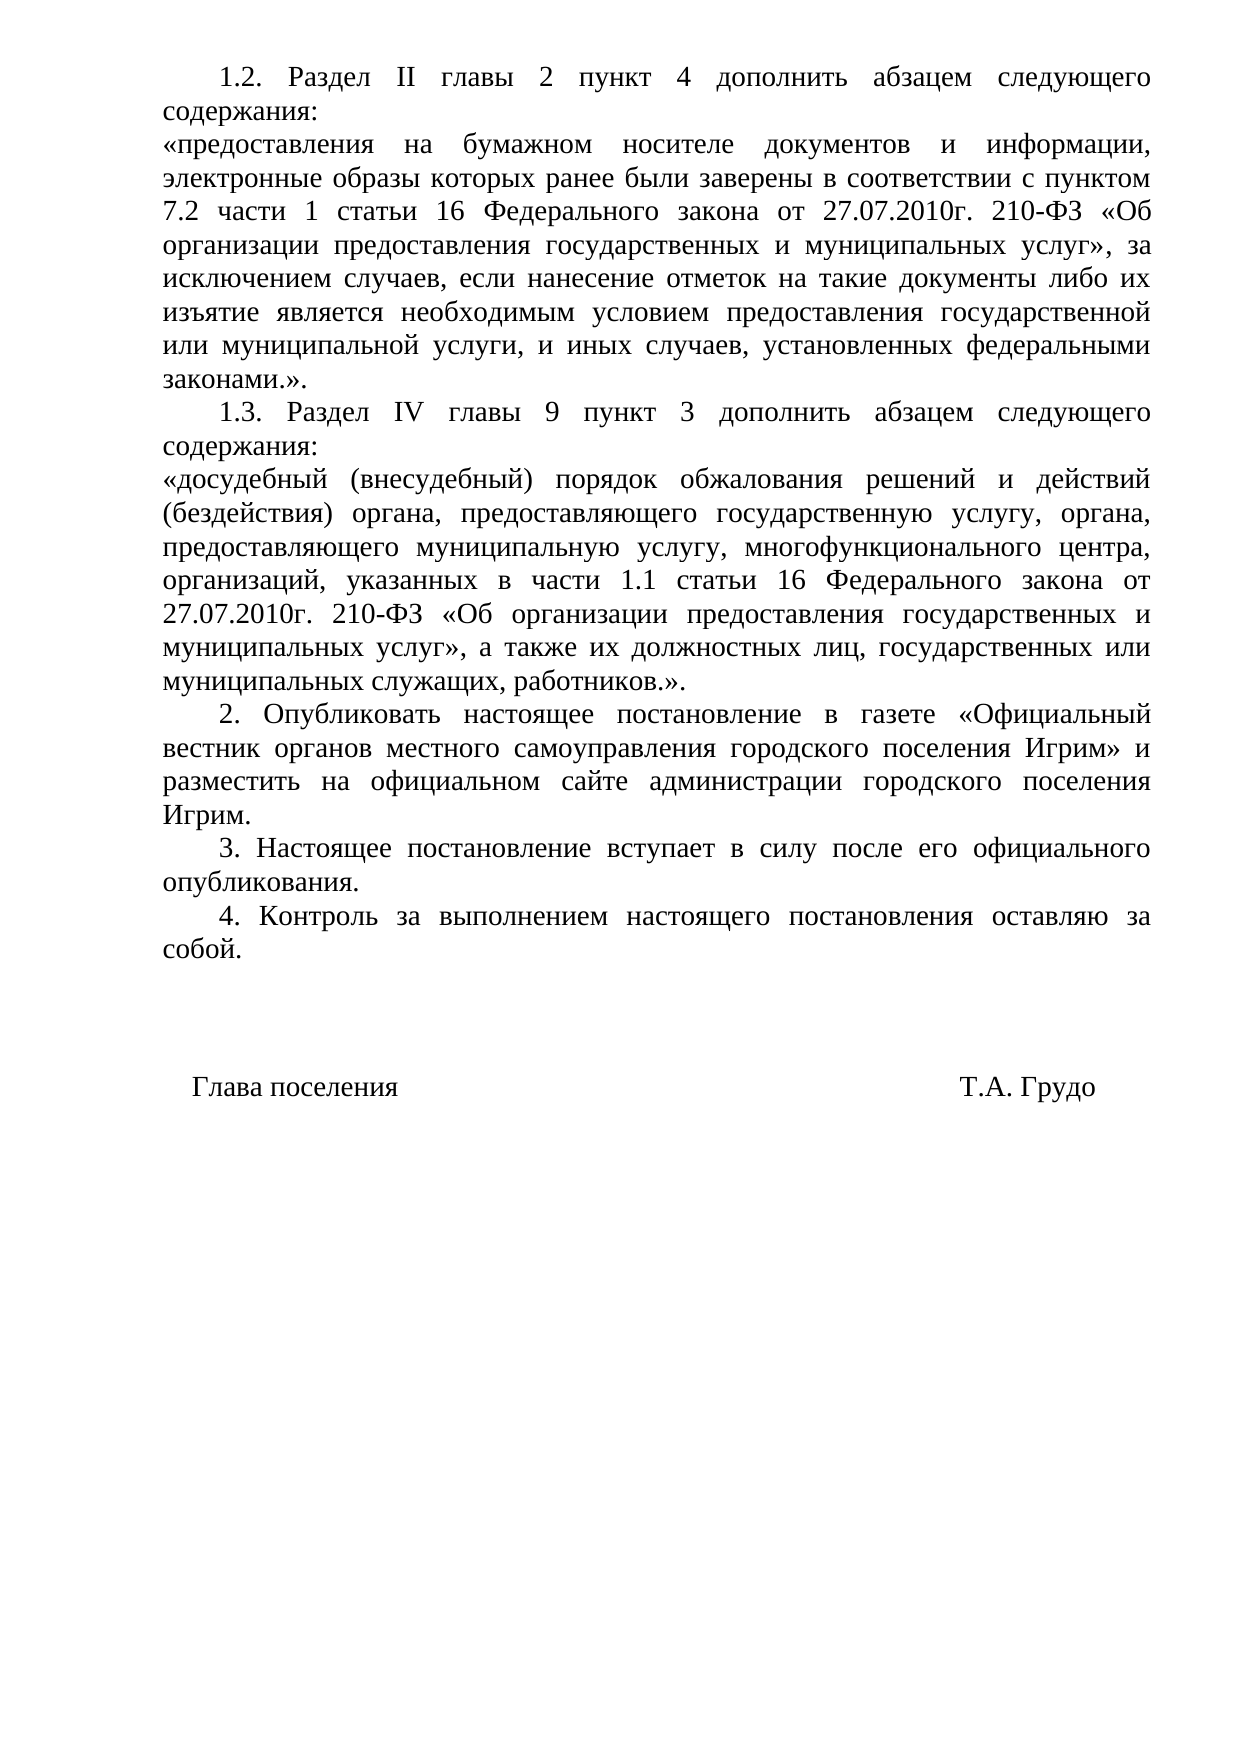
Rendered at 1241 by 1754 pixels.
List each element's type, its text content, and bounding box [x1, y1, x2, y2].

text 1.2. Раздел II главы 2 пункт 4 дополнить абзацем следующего содержания: [162, 59, 1152, 126]
text 2. Опубликовать настоящее постановление в газете «Официальный вестник органов местного самоуправления городского поселения Игрим» и разместить на официальном сайте администрации городского поселения Игрим. [162, 696, 1152, 831]
text 1.3. Раздел IV главы 9 пункт 3 дополнить абзацем следующего содержания: [162, 394, 1152, 462]
text «предоставления на бумажном носителе документов и информации, электронные образы которых ранее были заверены в соответствии с пунктом 7.2 части 1 статьи 16 Федерального закона от 27.07.2010г. 210-ФЗ «Об организации предоставления государственных и муниципальных услуг», за исключением случаев, если нанесение отметок на такие документы либо их изъятие является необходимым условием предоставления государственной или муниципальной услуги, и иных случаев, установленных федеральными законами.». [162, 126, 1152, 394]
text 4. Контроль за выполнением настоящего постановления оставляю за собой. [162, 898, 1152, 965]
text 3. Настоящее постановление вступает в силу после его официального опубликования. [162, 831, 1152, 898]
text «досудебный (внесудебный) порядок обжалования решений и действий (бездействия) органа, предоставляющего государственную услугу, органа, предоставляющего муниципальную услугу, многофункционального центра, организаций, указанных в части 1.1 статьи 16 Федерального закона от 27.07.2010г. 210-ФЗ «Об организации предоставления государственных и муниципальных услуг», а также их должностных лиц, государственных или муниципальных служащих, работников.». [162, 462, 1152, 696]
text Глава поселения Т.А. Грудо [162, 1069, 1152, 1103]
